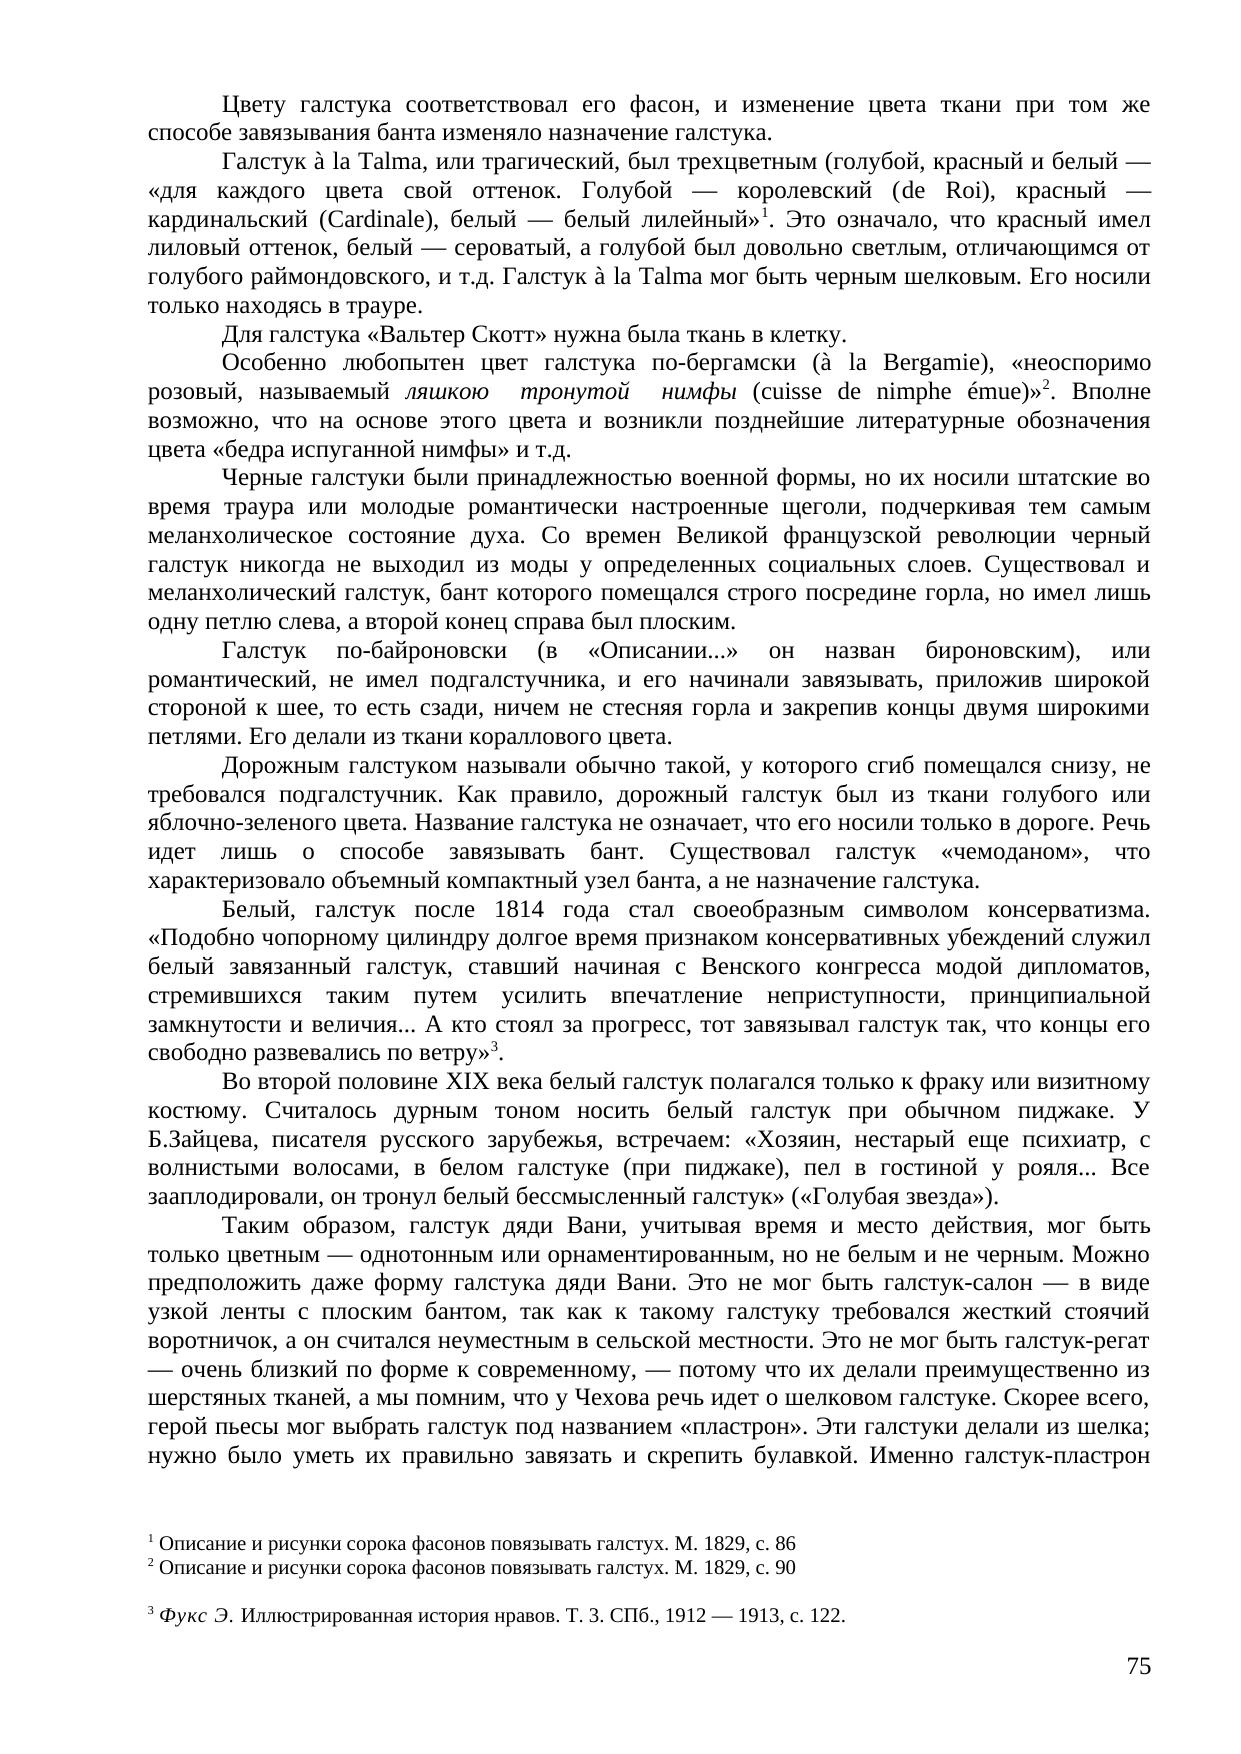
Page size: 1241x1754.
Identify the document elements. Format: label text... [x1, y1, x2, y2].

text Белый, галстук после 1814 года стал своеобразным символом консерватизма. «Подобно чопорному цилиндру долгое время признаком консервативных убеждений служил белый завязанный галстук, ставший начиная с Венского конгресса модой дипломатов, стремившихся таким путем усилить впечатление неприступности, принципиальной замкнутости и величия... А кто стоял за прогресс, тот завязывал галстук так, что концы его свободно развевались по ветру». [148, 894, 1152, 1066]
text Во второй половине XIX века белый галстук полагался только к фраку или визитному костюму. Считалось дурным тоном носить белый галстук при обычном пиджаке. У Б.Зайцева, писателя русского зарубежья, встречаем: «Хозяин, нестарый еще психиатр, с волнистыми волосами, в белом галстуке (при пиджаке), пел в гостиной у рояля... Все зааплодировали, он тронул белый бессмысленный галстук» («Голубая звезда»). [148, 1066, 1152, 1210]
text Особенно любопытен цвет галстука по-бергамски (à la Bergamie), «неоспоримо розовый, называемый ляшкою тронутой нимфы (cuisse de nimphe émue)». Вполне возможно, что на основе этого цвета и возникли позднейшие литературные обозначения цвета «бедра испуганной нимфы» и т.д. [148, 347, 1152, 462]
text Цвету галстука соответствовал его фасон, и изменение цвета ткани при том же способе завязывания банта изменяло назначение галстука. [148, 89, 1152, 146]
text Черные галстуки были принадлежностью военной формы, но их носили штатские во время траура или молодые романтически настроенные щеголи, подчеркивая тем самым меланхолическое состояние духа. Со времен Великой французской революции черный галстук никогда не выходил из моды у определенных социальных слоев. Существовал и меланхолический галстук, бант которого помещался строго посредине горла, но имел лишь одну петлю слева, а второй конец справа был плоским. [148, 462, 1152, 635]
text Галстук à la Talma, или трагический, был трехцветным (голубой, красный и белый — «для каждого цвета свой оттенок. Голубой — королевский (de Roi), красный — кардинальский (Cardinale), белый — белый лилейный». Это означало, что красный имел лиловый оттенок, белый — сероватый, а голубой был довольно светлым, отличающимся от голубого раймондовского, и т.д. Галстук à la Talma мог быть черным шелковым. Его носили только находясь в трауре. [148, 146, 1152, 319]
text Дорожным галстуком называли обычно такой, у которого сгиб помещался снизу, не требовался подгалстучник. Как правило, дорожный галстук был из ткани голубого или яблочно-зеленого цвета. Название галстука не означает, что его носили только в дороге. Речь идет лишь о способе завязывать бант. Существовал галстук «чемоданом», что характеризовало объемный компактный узел банта, а не назначение галстука. [148, 750, 1152, 894]
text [148, 1210, 1152, 1469]
text Галстук по-байроновски (в «Описании...» он назван бироновским), или романтический, не имел подгалстучника, и его начинали завязывать, приложив широкой стороной к шее, то есть сзади, ничем не стесняя горла и закрепив концы двумя широкими петлями. Его делали из ткани кораллового цвета. [148, 635, 1152, 750]
text Для галстука «Вальтер Скотт» нужна была ткань в клетку. [148, 319, 1152, 347]
